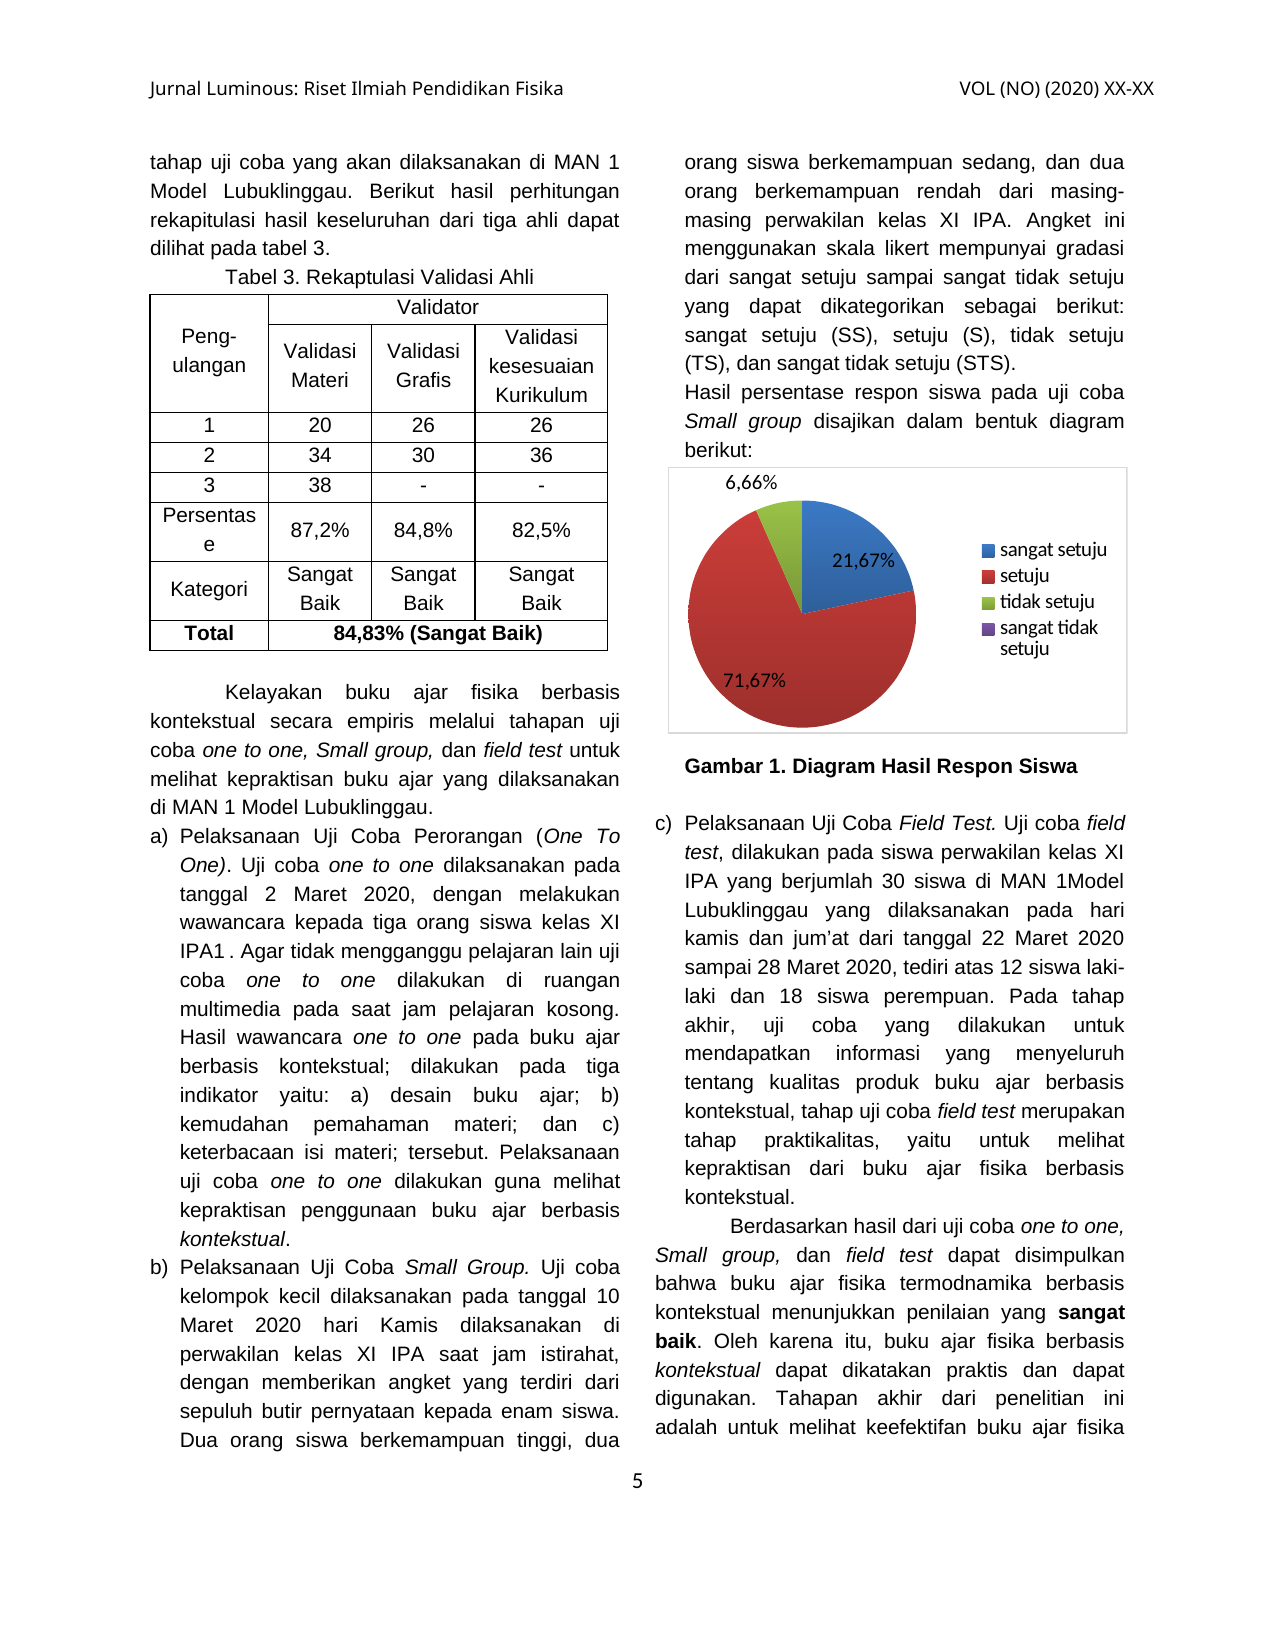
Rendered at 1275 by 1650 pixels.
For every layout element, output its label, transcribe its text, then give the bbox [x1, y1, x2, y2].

text Tabel 3. Rekaptulasi Validasi Ahli [150, 265, 620, 289]
table_cell Persentase [151, 503, 268, 561]
list Gambar 1. Diagram Hasil Respon Siswa [684, 754, 1125, 778]
table_cell Kategori [151, 562, 268, 620]
table_cell 84,83% (Sangat Baik) [269, 621, 607, 650]
table_cell Validasi kesesuaianKurikulum [476, 325, 607, 412]
list Hasil persentase respon siswa pada uji coba Small group disajikan dalam bentuk diagram berikut: [684, 380, 1125, 461]
table_cell - [476, 473, 607, 502]
list Pelaksanaan Uji Coba Small Group. Uji coba kelompok kecil dilaksanakan pada tanggal 10 Maret 2020 hari Kamis dilaksanakan di perwakilan kelas XI IPA saat jam istirahat, dengan memberikan angket yang terdiri dari sepuluh butir pernyataan kepada enam siswa. Dua orang siswa berkemampuan tinggi, dua orang siswa berkemampuan sedang, dan dua orang berkemampuan rendah dari masing-masing perwakilan kelas XI IPA. Angket ini menggunakan skala likert mempunyai gradasi dari sangat setuju sampai sangat tidak setuju yang dapat dikategorikan sebagai berikut: sangat setuju (SS), setuju (S), tidak setuju (TS), dan sangat tidak setuju (STS). [655, 150, 1125, 375]
table_cell Validasi Materi [269, 325, 371, 412]
table_header Validator [269, 295, 607, 324]
table_cell 1 [151, 413, 268, 442]
table_cell 2 [151, 443, 268, 472]
table_cell 36 [476, 443, 607, 472]
table_cell 82,5% [476, 503, 607, 561]
table_cell 38 [269, 473, 371, 502]
table_cell Total [151, 621, 268, 650]
list Pelaksanaan Uji Coba Perorangan (One To One). Uji coba one to one dilaksanakan pada tanggal 2 Maret 2020, dengan melakukan wawancara kepada tiga orang siswa kelas XI IPA1 . Agar tidak mengganggu pelajaran lain uji coba one to one dilakukan di ruangan multimedia pada saat jam pelajaran kosong. Hasil wawancara one to one pada buku ajar berbasis kontekstual; dilakukan pada tiga indikator yaitu: a) desain buku ajar; b) kemudahan pemahaman materi; dan c) keterbacaan isi materi; tersebut. Pelaksanaan uji coba one to one dilakukan guna melihat kepraktisan penggunaan buku ajar berbasis kontekstual. [150, 824, 620, 1250]
table_cell 20 [269, 413, 371, 442]
table_cell 3 [151, 473, 268, 502]
table_cell 26 [476, 413, 607, 442]
list Kelayakan buku ajar fisika berbasis kontekstual secara empiris melalui tahapan uji coba one to one, Small group, dan field test untuk melihat kepraktisan buku ajar yang dilaksanakan di MAN 1 Model Lubuklinggau. [150, 680, 620, 819]
table_cell 84,8% [372, 503, 474, 561]
table_cell 87,2% [269, 503, 371, 561]
list Pelaksanaan Uji Coba Small Group. Uji coba kelompok kecil dilaksanakan pada tanggal 10 Maret 2020 hari Kamis dilaksanakan di perwakilan kelas XI IPA saat jam istirahat, dengan memberikan angket yang terdiri dari sepuluh butir pernyataan kepada enam siswa. Dua orang siswa berkemampuan tinggi, dua orang siswa berkemampuan sedang, dan dua orang berkemampuan rendah dari masing-masing perwakilan kelas XI IPA. Angket ini menggunakan skala likert mempunyai gradasi dari sangat setuju sampai sangat tidak setuju yang dapat dikategorikan sebagai berikut: sangat setuju (SS), setuju (S), tidak setuju (TS), dan sangat tidak setuju (STS). [150, 1255, 620, 1452]
table_header Peng-ulangan [151, 295, 268, 412]
table_cell 30 [372, 443, 474, 472]
table_cell Sangat Baik [476, 562, 607, 620]
table_cell Sangat Baik [372, 562, 474, 620]
table_cell Validasi Grafis [372, 325, 474, 412]
table_cell Sangat Baik [269, 562, 371, 620]
list Pelaksanaan Uji Coba Field Test. Uji coba field test, dilakukan pada siswa perwakilan kelas XI IPA yang berjumlah 30 siswa di MAN 1Model Lubuklinggau yang dilaksanakan pada hari kamis dan jum’at dari tanggal 22 Maret 2020 sampai 28 Maret 2020, tediri atas 12 siswa laki-laki dan 18 siswa perempuan. Pada tahap akhir, uji coba yang dilakukan untuk mendapatkan informasi yang menyeluruh tentang kualitas produk buku ajar berbasis kontekstual, tahap uji coba field test merupakan tahap praktikalitas, yaitu untuk melihat kepraktisan dari buku ajar fisika berbasis kontekstual. [655, 811, 1125, 1209]
table_cell 34 [269, 443, 371, 472]
table_cell 26 [372, 413, 474, 442]
table_cell - [372, 473, 474, 502]
